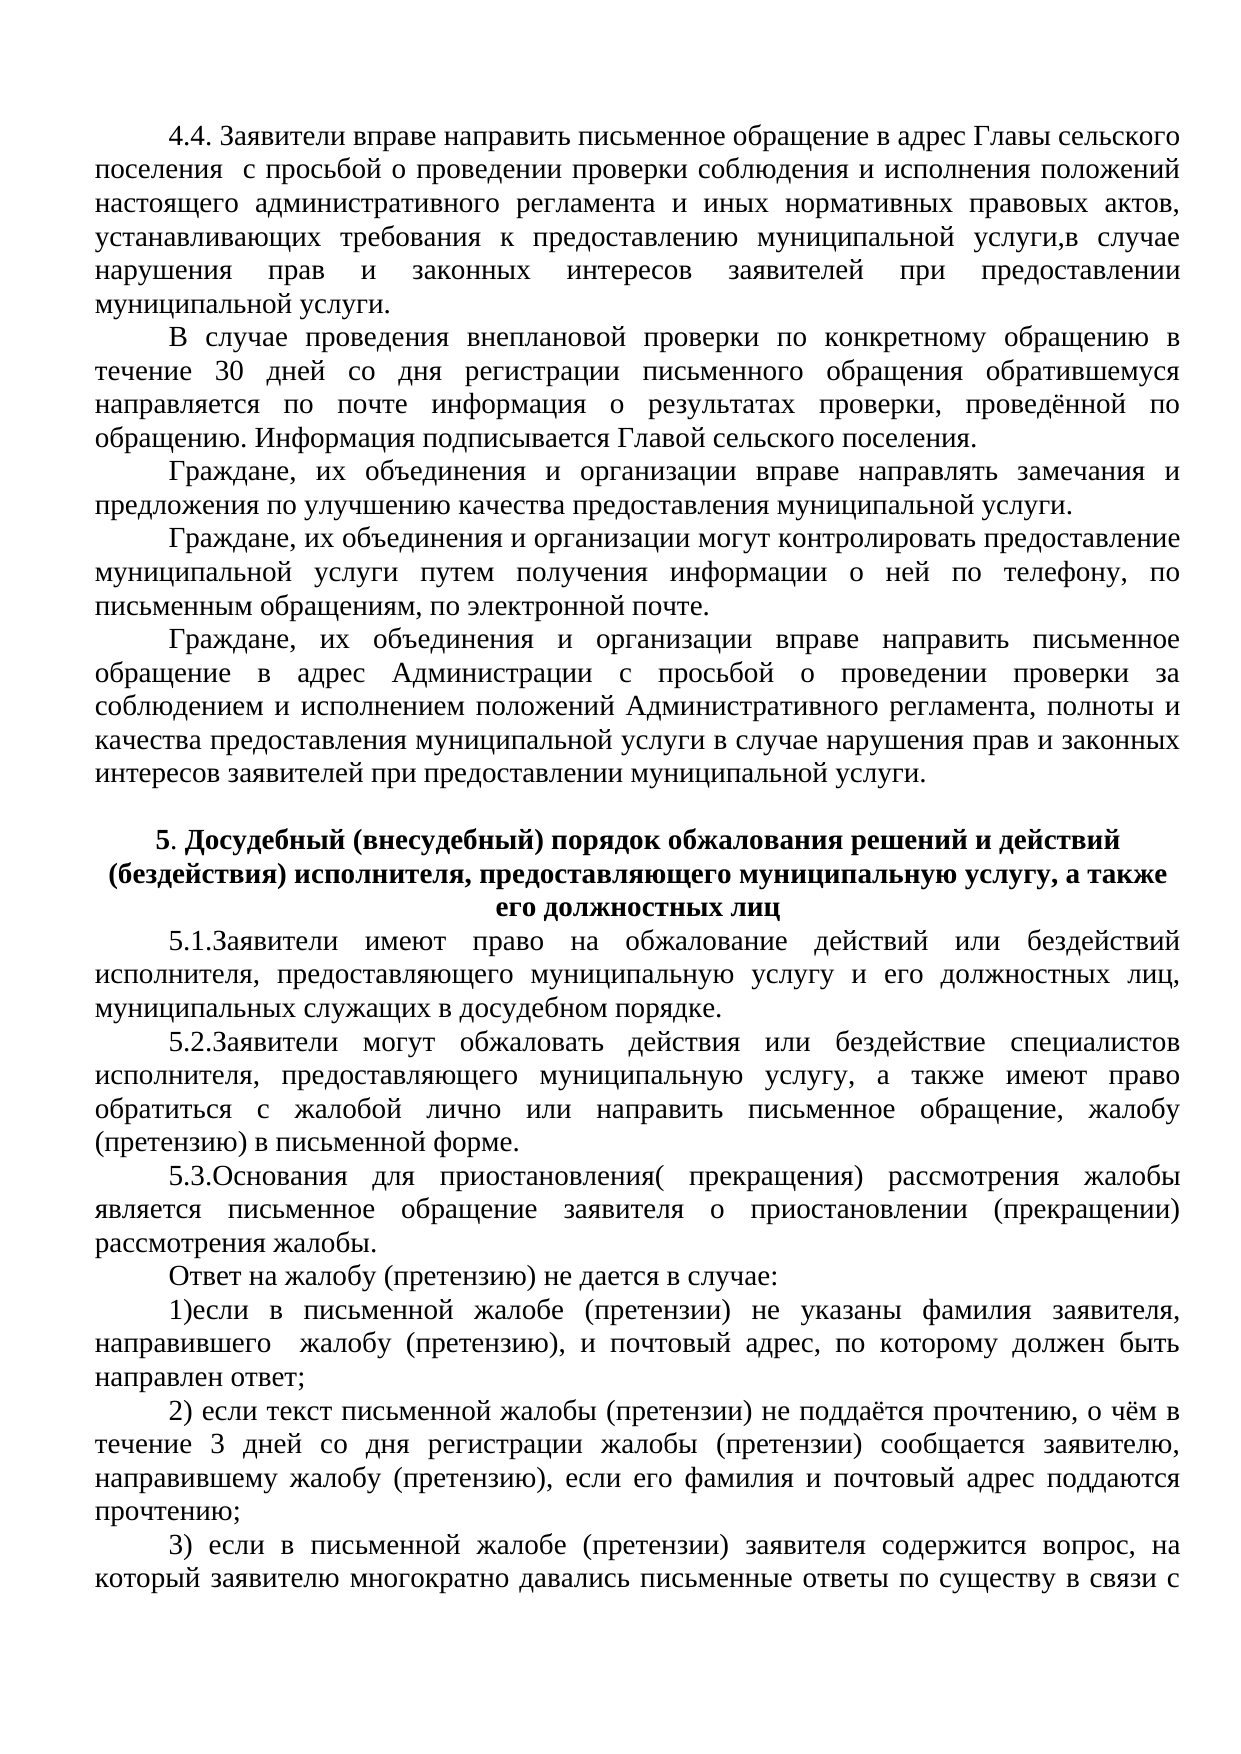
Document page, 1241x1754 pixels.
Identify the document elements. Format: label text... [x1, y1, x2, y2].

text 2) если текст письменной жалобы (претензии) не поддаётся прочтению, о чём в течение 3 дней со дня регистрации жалобы (претензии) сообщается заявителю, направившему жалобу (претензию), если его фамилия и почтовый адрес поддаются прочтению; [94, 1393, 1181, 1527]
text 4.4. Заявители вправе направить письменное обращение в адрес Главы сельского поселения с просьбой о проведении проверки соблюдения и исполнения положений настоящего административного регламента и иных нормативных правовых актов, устанавливающих требования к предоставлению муниципальной услуги,в случае нарушения прав и законных интересов заявителей при предоставлении муниципальной услуги. [94, 118, 1181, 319]
text Граждане, их объединения и организации вправе направлять замечания и предложения по улучшению качества предоставления муниципальной услуги. [94, 453, 1181, 521]
text 5. Досудебный (внесудебный) порядок обжалования решений и действий (бездействия) исполнителя, предоставляющего муниципальную услугу, а также его должностных лиц [94, 822, 1181, 923]
text Граждане, их объединения и организации вправе направить письменное обращение в адрес Администрации с просьбой о проведении проверки за соблюдением и исполнением положений Административного регламента, полноты и качества предоставления муниципальной услуги в случае нарушения прав и законных интересов заявителей при предоставлении муниципальной услуги. [94, 621, 1181, 789]
text 5.3.Основания для приостановления( прекращения) рассмотрения жалобы является письменное обращение заявителя о приостановлении (прекращении) рассмотрения жалобы. [94, 1158, 1181, 1258]
text 1)если в письменной жалобе (претензии) не указаны фамилия заявителя, направившего жалобу (претензию), и почтовый адрес, по которому должен быть направлен ответ; [94, 1292, 1181, 1393]
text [94, 1527, 1181, 1594]
text В случае проведения внеплановой проверки по конкретному обращению в течение 30 дней со дня регистрации письменного обращения обратившемуся направляется по почте информация о результатах проверки, проведённой по обращению. Информация подписывается Главой сельского поселения. [94, 319, 1181, 453]
text Ответ на жалобу (претензию) не дается в случае: [94, 1258, 1181, 1292]
text 5.2.Заявители могут обжаловать действия или бездействие специалистов исполнителя, предоставляющего муниципальную услугу, а также имеют право обратиться с жалобой лично или направить письменное обращение, жалобу (претензию) в письменной форме. [94, 1024, 1181, 1158]
text Граждане, их объединения и организации могут контролировать предоставление муниципальной услуги путем получения информации о ней по телефону, по письменным обращениям, по электронной почте. [94, 521, 1181, 621]
text 5.1.Заявители имеют право на обжалование действий или бездействий исполнителя, предоставляющего муниципальную услугу и его должностных лиц, муниципальных служащих в досудебном порядке. [94, 923, 1181, 1024]
